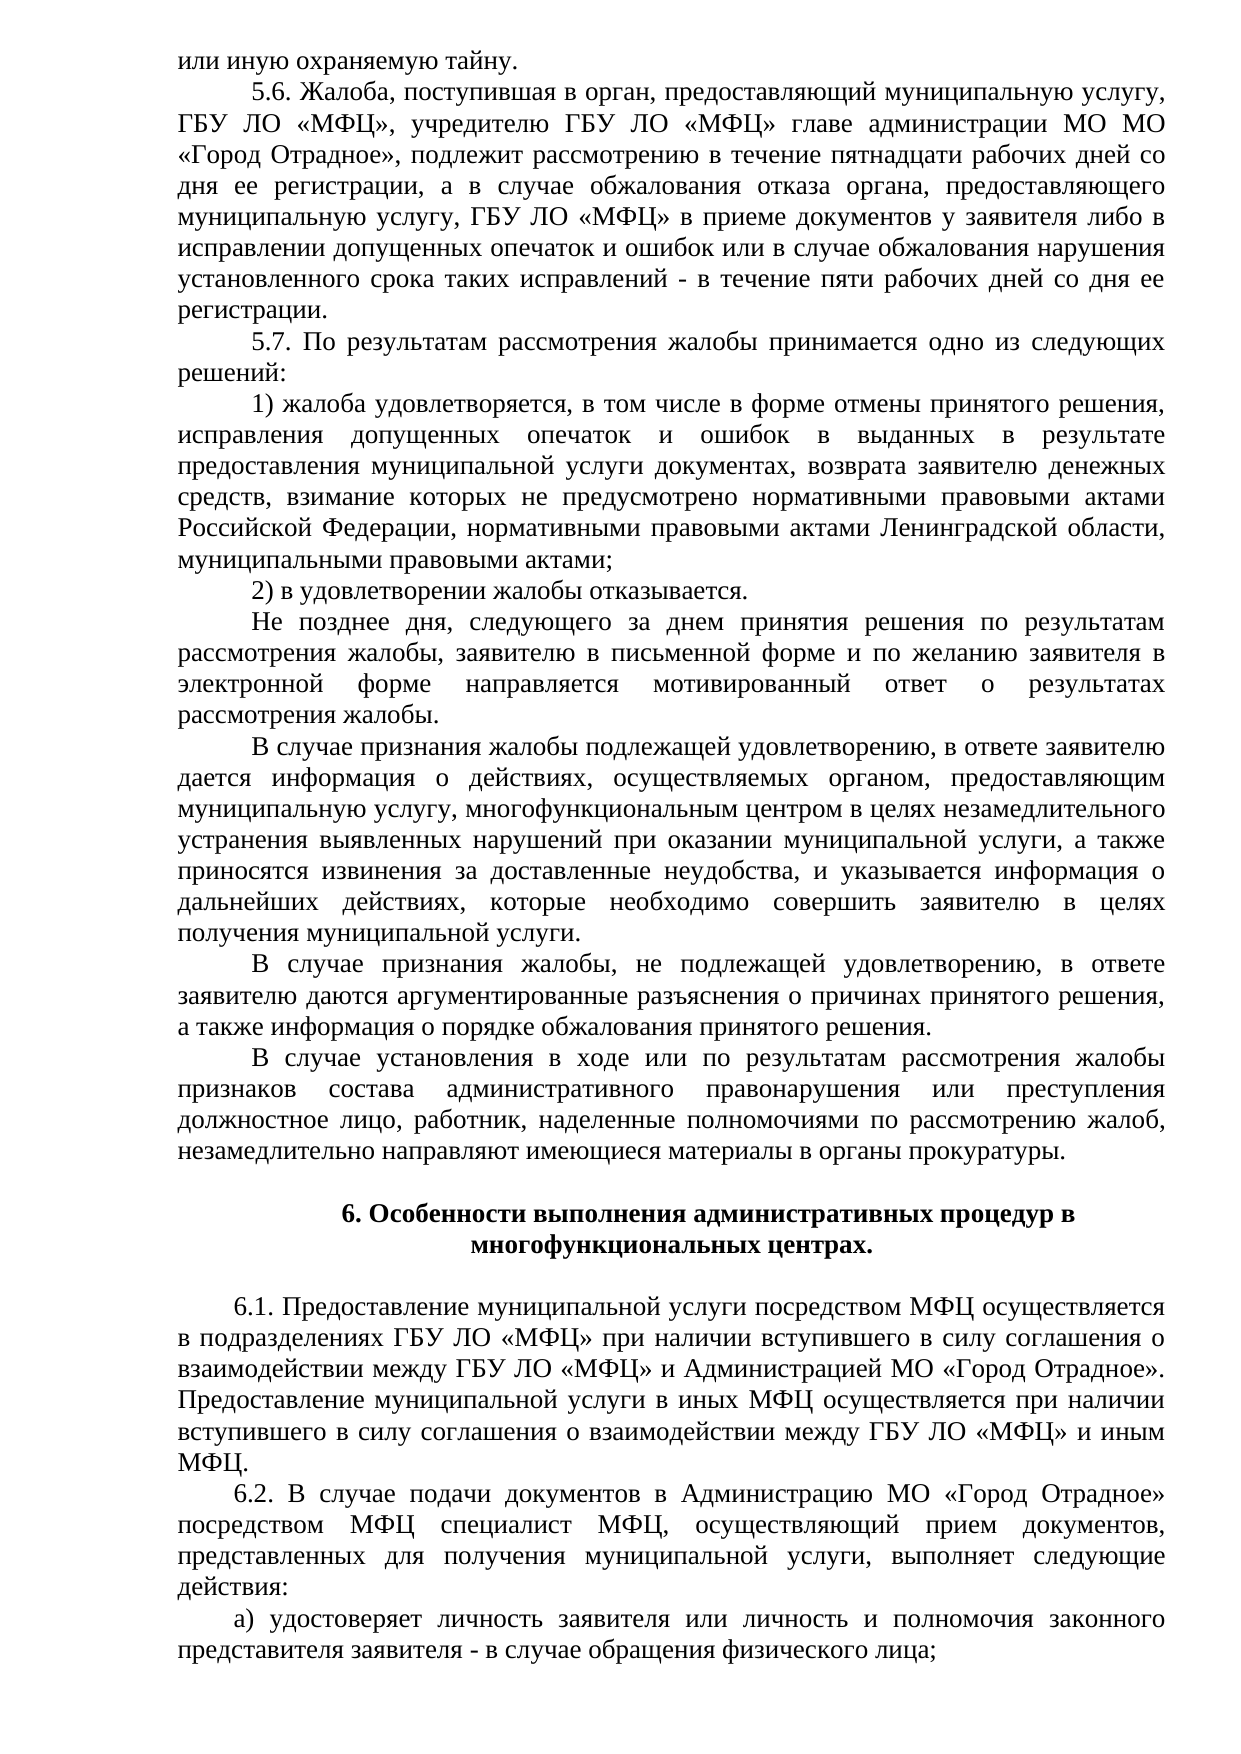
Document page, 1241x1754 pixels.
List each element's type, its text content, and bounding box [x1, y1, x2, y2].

text 1) жалоба удовлетворяется, в том числе в форме отмены принятого решения, исправления допущенных опечаток и ошибок в выданных в результате предоставления муниципальной услуги документах, возврата заявителю денежных средств, взимание которых не предусмотрено нормативными правовыми актами Российской Федерации, нормативными правовыми актами Ленинградской области, муниципальными правовыми актами; [177, 387, 1167, 574]
text 6.1. Предоставление муниципальной услуги посредством МФЦ осуществляется в подразделениях ГБУ ЛО «МФЦ» при наличии вступившего в силу соглашения о взаимодействии между ГБУ ЛО «МФЦ» и Администрацией МО «Город Отрадное». Предоставление муниципальной услуги в иных МФЦ осуществляется при наличии вступившего в силу соглашения о взаимодействии между ГБУ ЛО «МФЦ» и иным МФЦ. [177, 1290, 1167, 1477]
text В случае установления в ходе или по результатам рассмотрения жалобы признаков состава административного правонарушения или преступления должностное лицо, работник, наделенные полномочиями по рассмотрению жалоб, незамедлительно направляют имеющиеся материалы в органы прокуратуры. [177, 1041, 1167, 1166]
text 5.6. Жалоба, поступившая в орган, предоставляющий муниципальную услугу, ГБУ ЛО «МФЦ», учредителю ГБУ ЛО «МФЦ» главе администрации МО МО «Город Отрадное», подлежит рассмотрению в течение пятнадцати рабочих дней со дня ее регистрации, а в случае обжалования отказа органа, предоставляющего муниципальную услугу, ГБУ ЛО «МФЦ» в приеме документов у заявителя либо в исправлении допущенных опечаток и ошибок или в случае обжалования нарушения установленного срока таких исправлений - в течение пяти рабочих дней со дня ее регистрации. [177, 76, 1167, 325]
text Не позднее дня, следующего за днем принятия решения по результатам рассмотрения жалобы, заявителю в письменной форме и по желанию заявителя в электронной форме направляется мотивированный ответ о результатах рассмотрения жалобы. [177, 605, 1167, 729]
text В случае признания жалобы, не подлежащей удовлетворению, в ответе заявителю даются аргументированные разъяснения о причинах принятого решения, а также информация о порядке обжалования принятого решения. [177, 948, 1167, 1041]
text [177, 44, 1167, 76]
text 6.2. В случае подачи документов в Администрацию МО «Город Отрадное» посредством МФЦ специалист МФЦ, осуществляющий прием документов, представленных для получения муниципальной услуги, выполняет следующие действия: [177, 1477, 1167, 1602]
text 5.7. По результатам рассмотрения жалобы принимается одно из следующих решений: [177, 325, 1167, 387]
text 2) в удовлетворении жалобы отказывается. [177, 574, 1167, 605]
text а) удостоверяет личность заявителя или личность и полномочия законного представителя заявителя - в случае обращения физического лица; [177, 1602, 1167, 1664]
text В случае признания жалобы подлежащей удовлетворению, в ответе заявителю дается информация о действиях, осуществляемых органом, предоставляющим муниципальную услугу, многофункциональным центром в целях незамедлительного устранения выявленных нарушений при оказании муниципальной услуги, а также приносятся извинения за доставленные неудобства, и указывается информация о дальнейших действиях, которые необходимо совершить заявителю в целях получения муниципальной услуги. [177, 729, 1167, 948]
text 6. Особенности выполнения административных процедур в многофункциональных центрах. [177, 1197, 1167, 1259]
